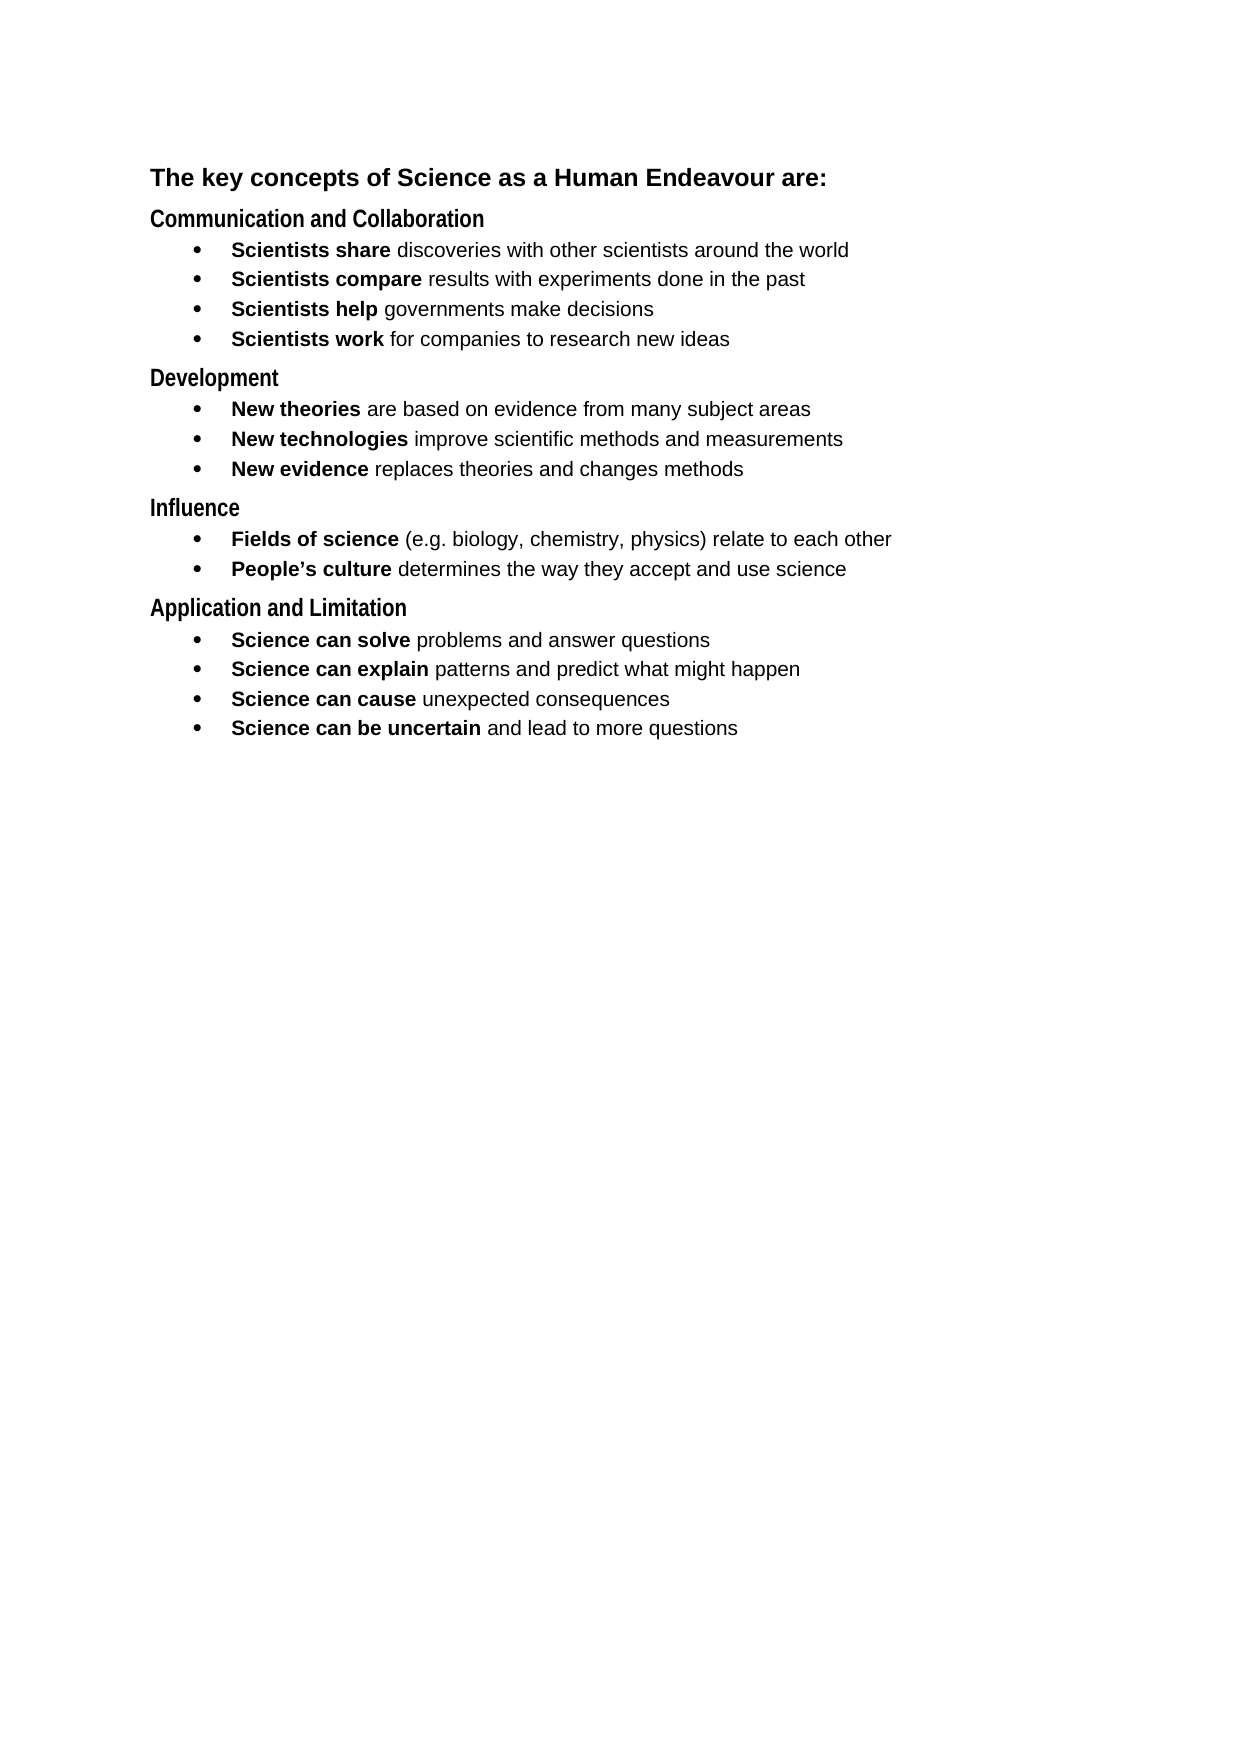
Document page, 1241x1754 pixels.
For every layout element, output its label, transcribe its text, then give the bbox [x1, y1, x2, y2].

text Scientists work for companies to research new ideas [194, 327, 1090, 351]
text Application and Limitation [150, 593, 1090, 622]
text Scientists help governments make decisions [194, 298, 1090, 321]
text Scientists share discoveries with other scientists around the world [194, 239, 1090, 262]
text Communication and Collaboration [150, 204, 1090, 232]
text Influence [150, 493, 1090, 522]
text People’s culture determines the way they accept and use science [194, 558, 1090, 581]
text Fields of science (e.g. biology, chemistry, physics) relate to each other [194, 528, 1090, 551]
text Science can explain patterns and predict what might happen [194, 658, 1090, 681]
text New evidence replaces theories and changes methods [194, 457, 1090, 481]
text New theories are based on evidence from many subject areas [194, 398, 1090, 421]
text Science can solve problems and answer questions [194, 628, 1090, 652]
text Development [150, 363, 1090, 392]
text Science can be uncertain and lead to more questions [194, 717, 1090, 740]
text Science can cause unexpected consequences [194, 687, 1090, 711]
text Scientists compare results with experiments done in the past [194, 268, 1090, 292]
text New technologies improve scientific methods and measurements [194, 428, 1090, 451]
text The key concepts of Science as a Human Endeavour are: [150, 162, 1090, 191]
